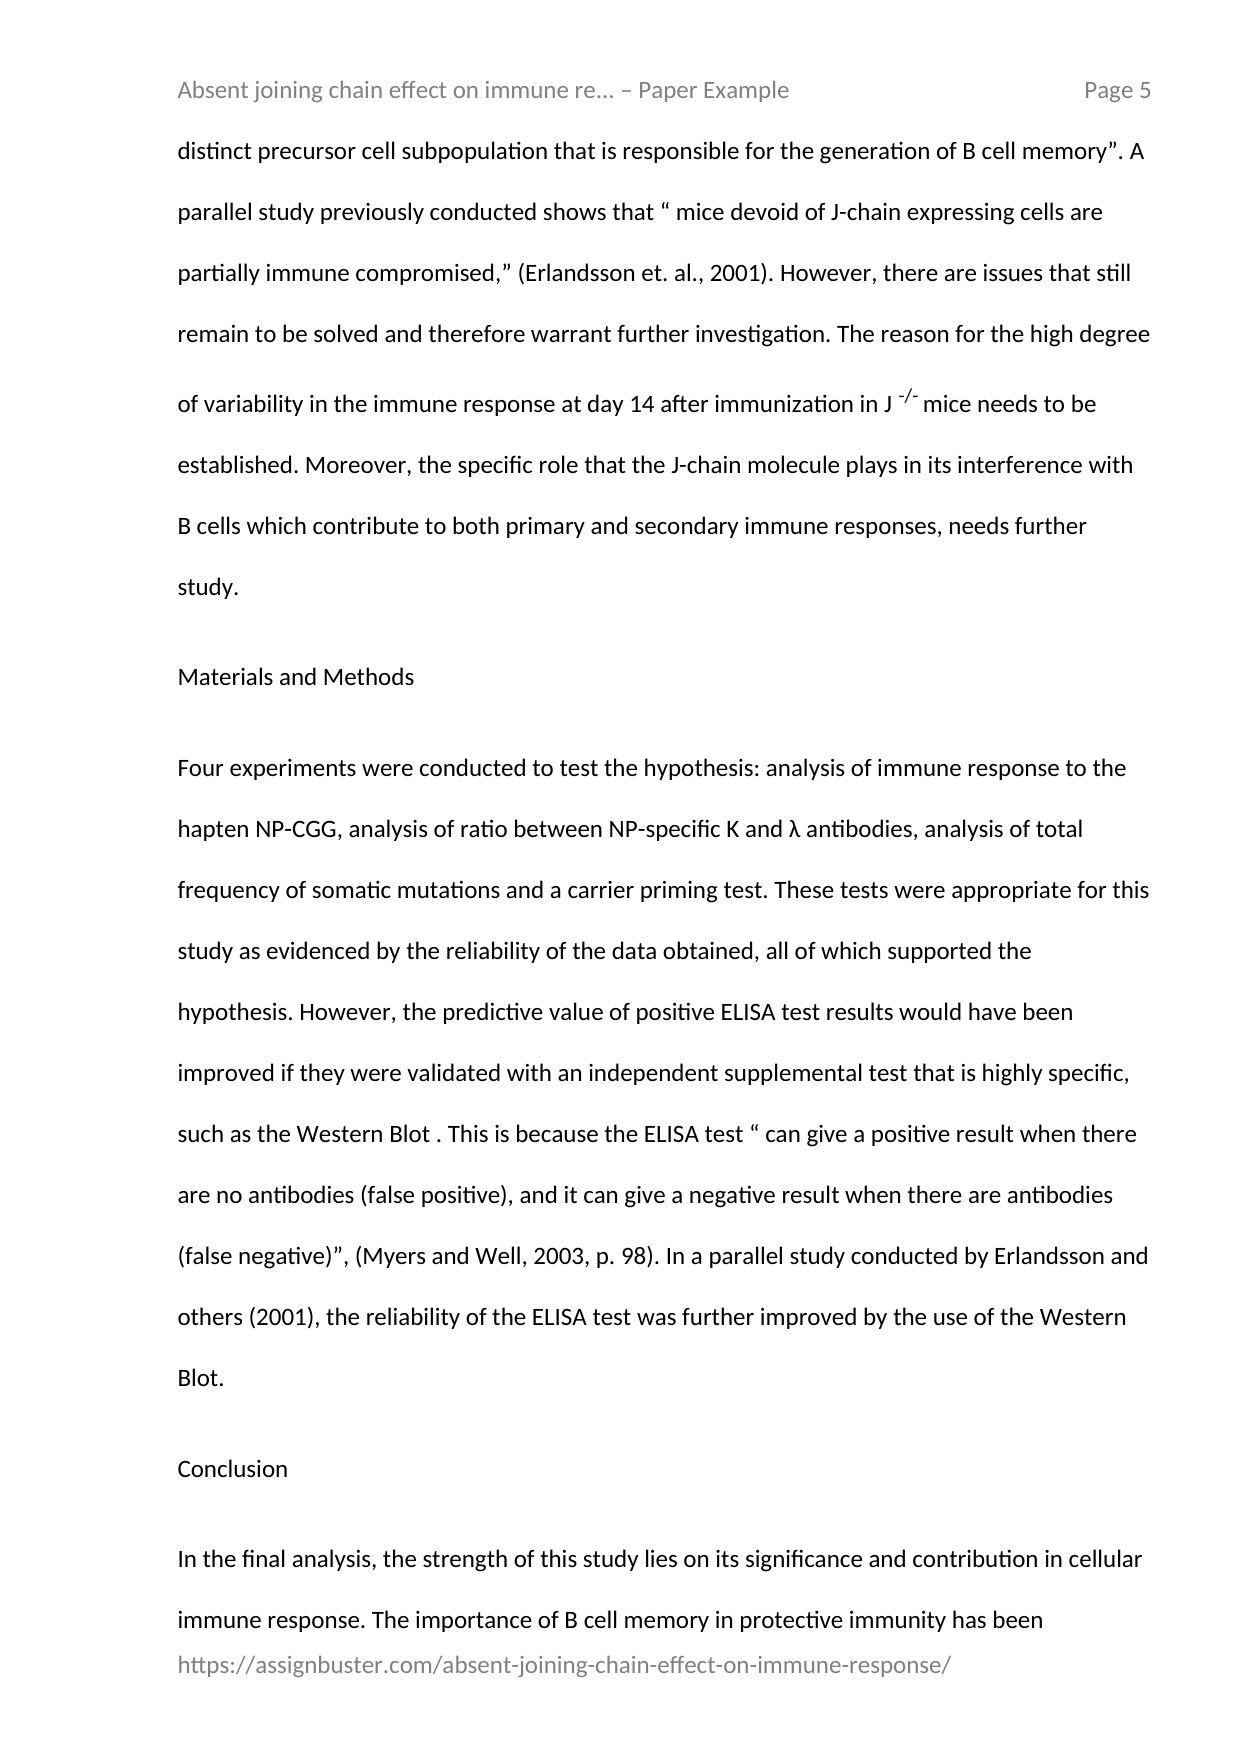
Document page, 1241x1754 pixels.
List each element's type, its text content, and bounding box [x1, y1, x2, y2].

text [177, 135, 1152, 601]
text Conclusion [177, 1453, 1152, 1483]
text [177, 1543, 1152, 1635]
text Materials and Methods [177, 661, 1152, 692]
text Four experiments were conducted to test the hypothesis: analysis of immune response to the hapten NP-CGG, analysis of ratio between NP-specific K and λ antibodies, analysis of total frequency of somatic mutations and a carrier priming test. These tests were appropriate for this study as evidenced by the reliability of the data obtained, all of which supported the hypothesis. However, the predictive value of positive ELISA test results would have been improved if they were validated with an independent supplemental test that is highly specific, such as the Western Blot . This is because the ELISA test “ can give a positive result when there are no antibodies (false positive), and it can give a negative result when there are antibodies (false negative)”, (Myers and Well, 2003, p. 98). In a parallel study conducted by Erlandsson and others (2001), the reliability of the ELISA test was further improved by the use of the Western Blot. [177, 752, 1152, 1393]
